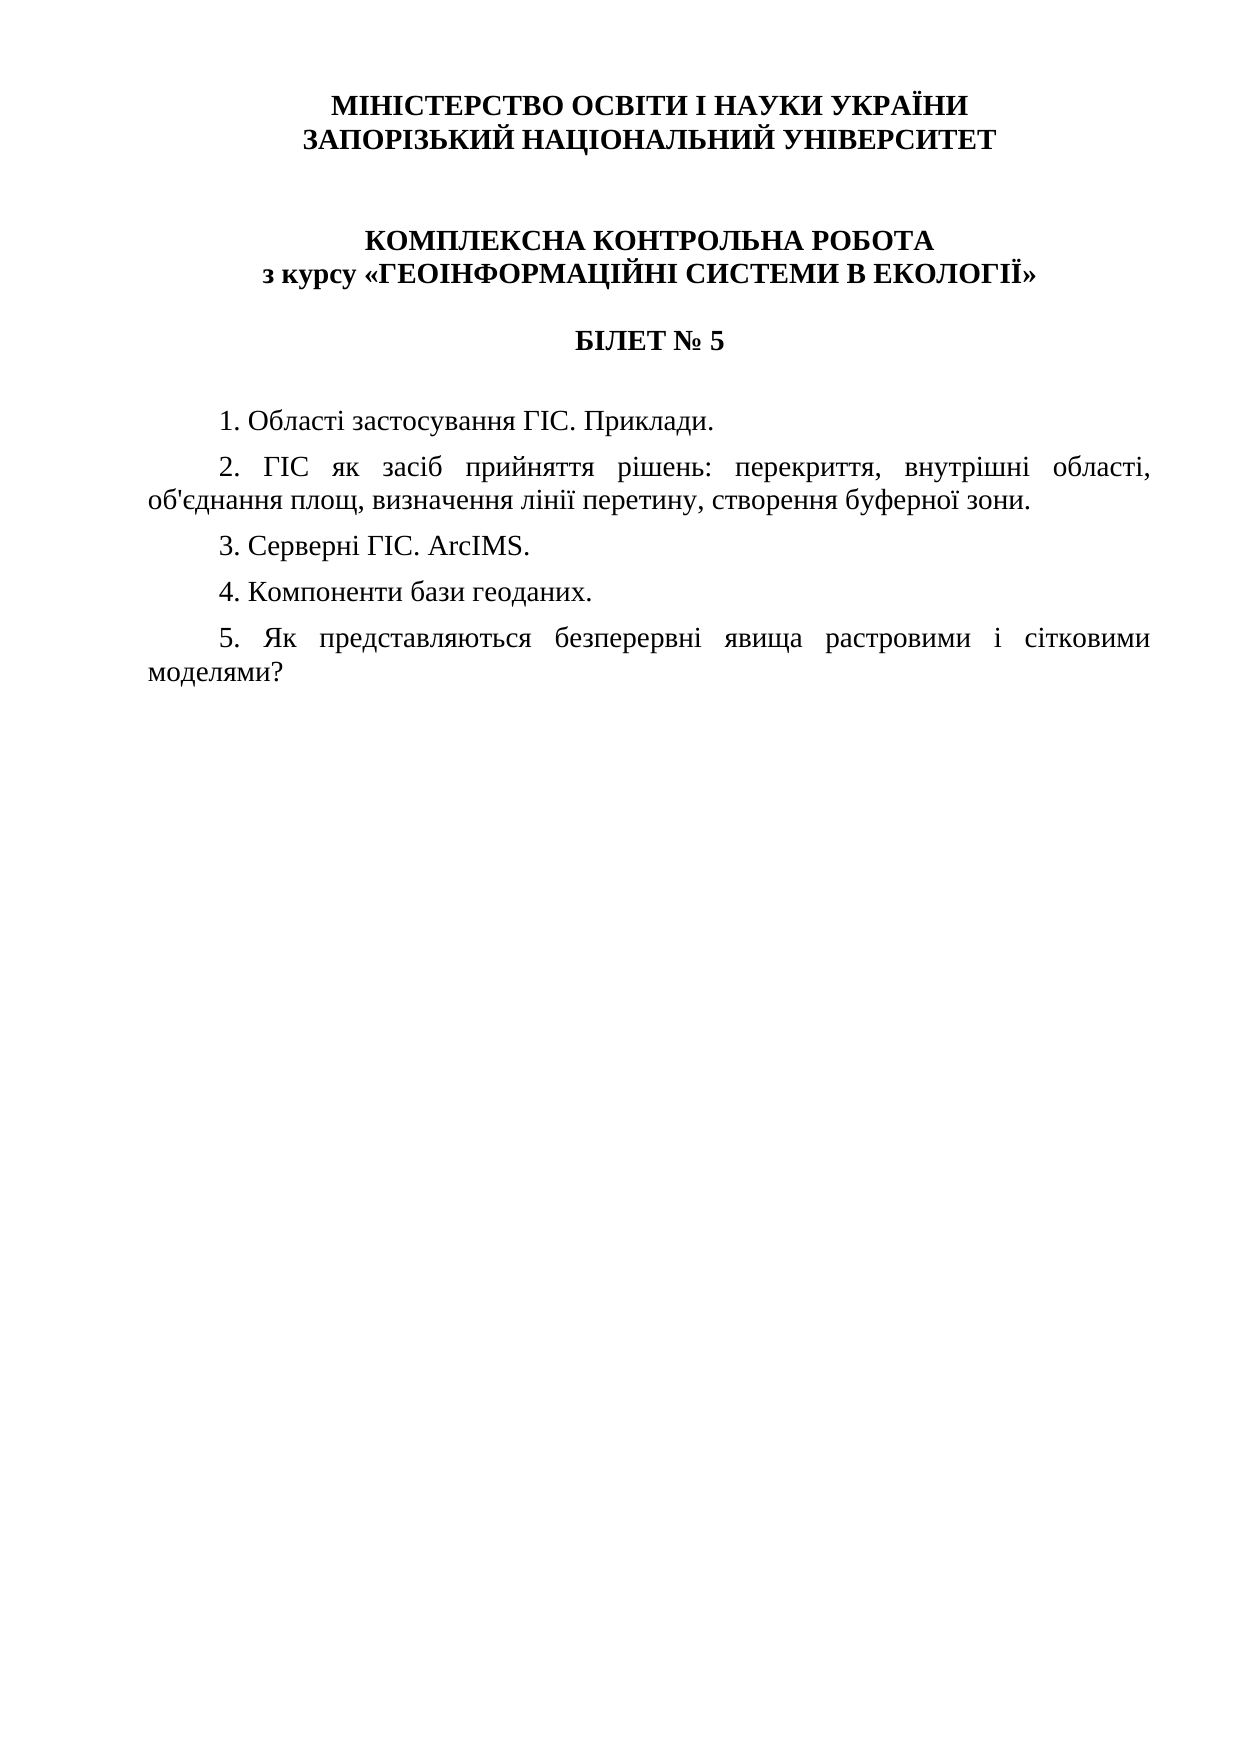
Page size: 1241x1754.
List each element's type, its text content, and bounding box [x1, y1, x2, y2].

text 4. Компоненти бази геоданих. [148, 574, 1152, 608]
text з курсу «ГЕОІНФОРМАЦІЙНІ СИСТЕМИ В ЕКОЛОГІЇ» [148, 256, 1152, 290]
text 3. Серверні ГІС. ArcIMS. [148, 528, 1152, 562]
title ЗАПОРІЗЬКИЙ НАЦІОНАЛЬНИЙ УНІВЕРСИТЕТ [148, 122, 1152, 156]
text КОМПЛЕКСНА КОНТРОЛЬНА РОБОТА [148, 223, 1152, 256]
text 1. Області застосування ГІС. Приклади. [148, 403, 1152, 436]
text 2. ГІС як засіб прийняття рішень: перекриття, внутрішні області, об'єднання площ, визначення лінії перетину, створення буферної зони. [148, 449, 1152, 516]
title МІНІСТЕРСТВО ОСВІТИ І НАУКИ УКРАЇНИ [148, 88, 1152, 122]
text БІЛЕТ № 5 [148, 323, 1152, 357]
text 5. Як представляються безперервні явища растровими і сітковими моделями? [148, 621, 1152, 688]
